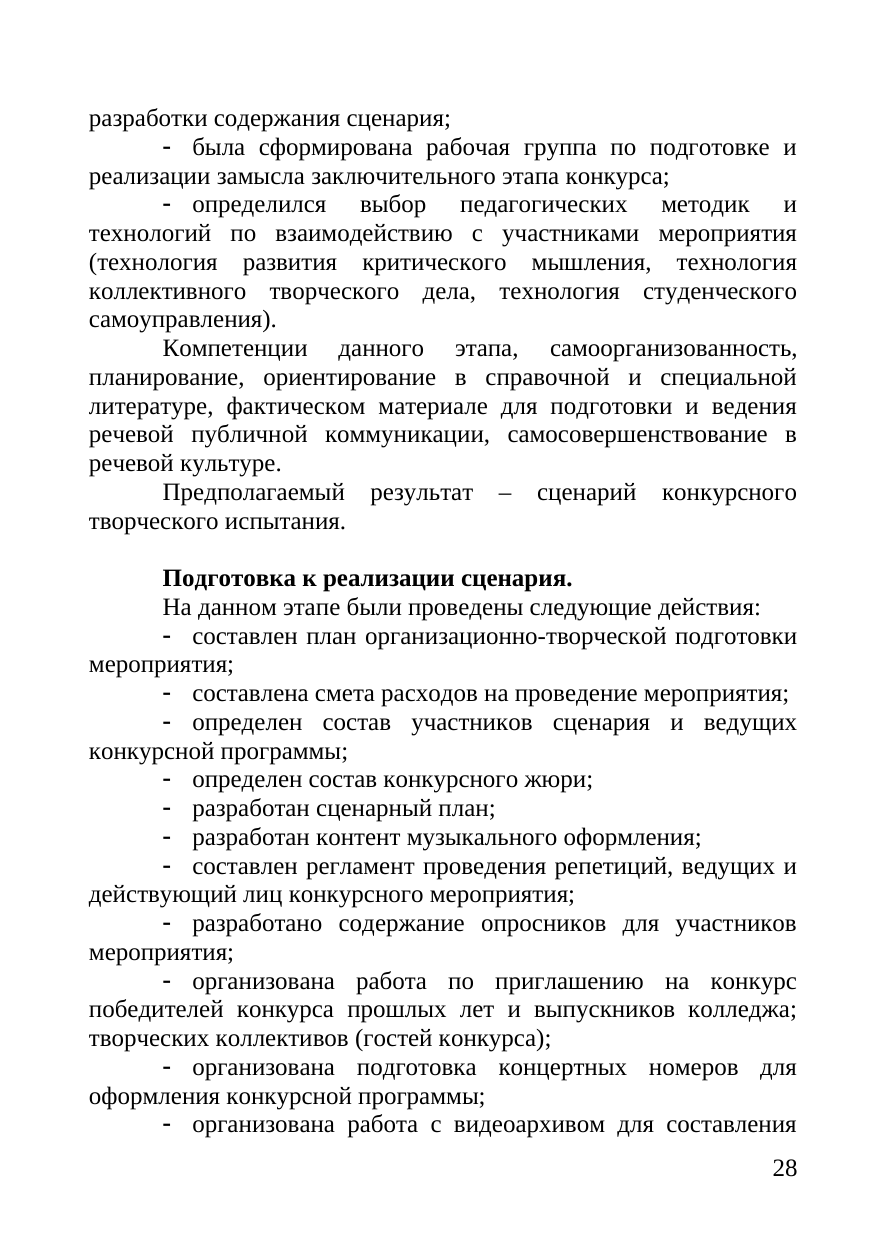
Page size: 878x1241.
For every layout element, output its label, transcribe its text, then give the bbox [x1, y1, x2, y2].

list определен состав конкурсного жюри; [89, 764, 797, 793]
list разработан контент музыкального оформления; [89, 822, 797, 851]
text Предполагаемый результат – сценарий конкурсного творческого испытания. [89, 477, 797, 534]
text Компетенции данного этапа, самоорганизованность, планирование, ориентирование в справочной и специальной литературе, фактическом материале для подготовки и ведения речевой публичной коммуникации, самосовершенствование в речевой культуре. [89, 333, 797, 477]
list разработан сценарный план; [89, 793, 797, 822]
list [89, 1109, 797, 1138]
list определен состав участников сценария и ведущих конкурсной программы; [89, 707, 797, 764]
list организована работа по приглашению на конкурс победителей конкурса прошлых лет и выпускников колледжа; творческих коллективов (гостей конкурса); [89, 966, 797, 1052]
list определился выбор педагогических методик и технологий по взаимодействию с участниками мероприятия (технология развития критического мышления, технология коллективного творческого дела, технология студенческого самоуправления). [89, 189, 797, 333]
text Подготовка к реализации сценария. [162, 563, 797, 592]
text На данном этапе были проведены следующие действия: [89, 592, 797, 621]
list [89, 103, 797, 132]
list составлен план организационно-творческой подготовки мероприятия; [89, 621, 797, 678]
list организована подготовка концертных номеров для оформления конкурсной программы; [89, 1052, 797, 1109]
list составлена смета расходов на проведение мероприятия; [89, 678, 797, 707]
list была сформирована рабочая группа по подготовке и реализации замысла заключительного этапа конкурса; [89, 132, 797, 189]
list разработано содержание опросников для участников мероприятия; [89, 908, 797, 966]
list составлен регламент проведения репетиций, ведущих и действующий лиц конкурсного мероприятия; [89, 851, 797, 908]
